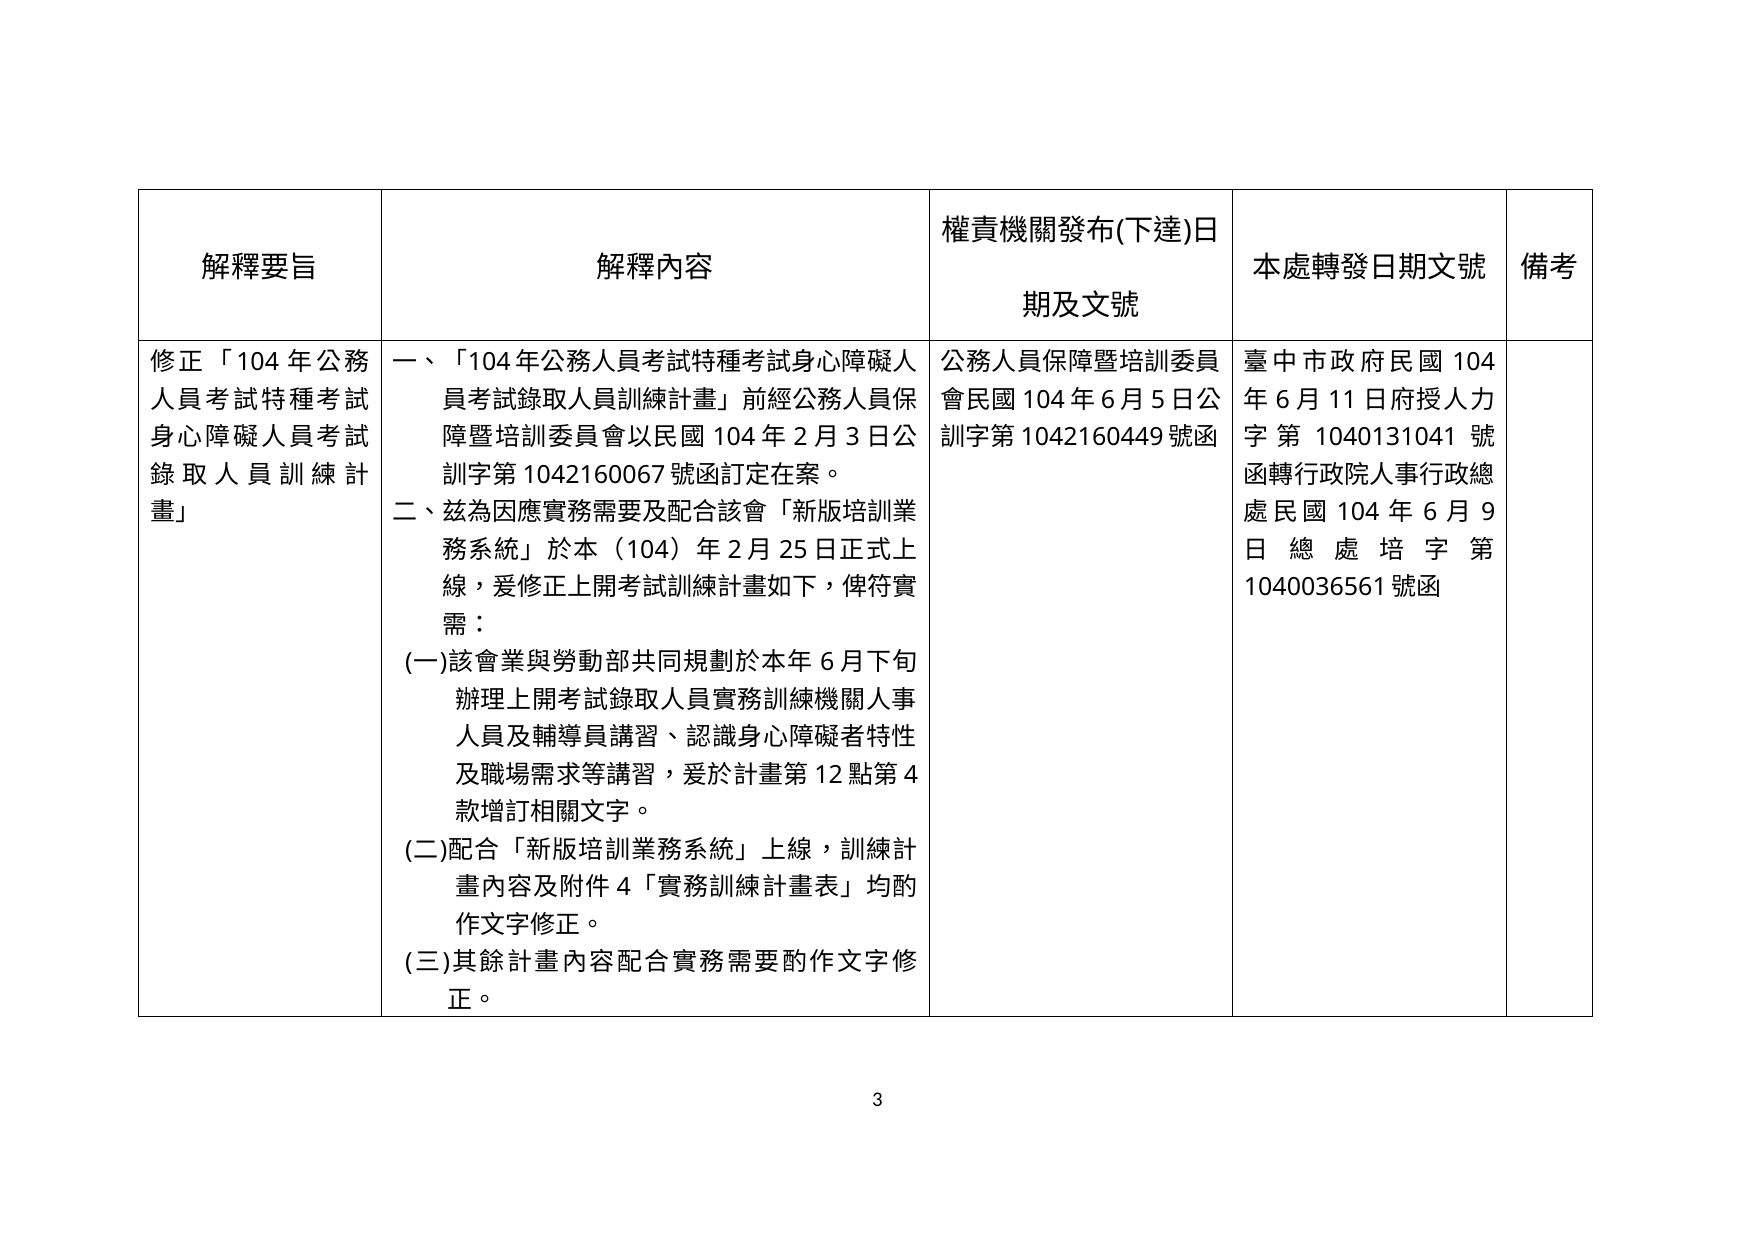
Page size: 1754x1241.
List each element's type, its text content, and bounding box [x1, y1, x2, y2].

table_header 本處轉發日期文號 [1233, 190, 1506, 340]
table_header 解釋要旨 [139, 190, 381, 340]
table_header 權責機關發布(下達)日期及文號 [930, 190, 1232, 340]
table_cell 修正「104年公務人員考試特種考試身心障礙人員考試錄取人員訓練計畫」 [139, 341, 381, 1016]
table_cell 公務人員保障暨培訓委員會民國104年6月5日公訓字第1042160449號函 [930, 341, 1232, 1016]
table_header 備考 [1507, 190, 1592, 340]
table_cell 臺中市政府民國104年6月11日府授人力字第1040131041號函轉行政院人事行政總處民國104年6月9日總處培字第1040036561號函 [1233, 341, 1506, 1016]
table_header 解釋內容 [382, 190, 929, 340]
table_cell 一、「104年公務人員考試特種考試身心障礙人員考試錄取人員訓練計畫」前經公務人員保障暨培訓委員會以民國104年2月3日公訓字第1042160067號函訂定在案。 二、兹為因應實務需要及配合該會「新版培訓業務系統」於本（104）年2月25日正式上線，爰修正上開考試訓練計畫如下，俾符實需： (一)該會業與勞動部共同規劃於本年6月下旬辦理上開考試錄取人員實務訓練機關人事人員及輔導員講習、認識身心障礙者特性及職場需求等講習，爰於計畫第12點第4款增訂相關文字。 (二)配合「新版培訓業務系統」上線，訓練計畫內容及附件4「實務訓練計畫表」均酌作文字修正。 (三)其餘計畫內容配合實務需要酌作文字修正。 [382, 341, 929, 1016]
table_cell [1507, 341, 1592, 1016]
